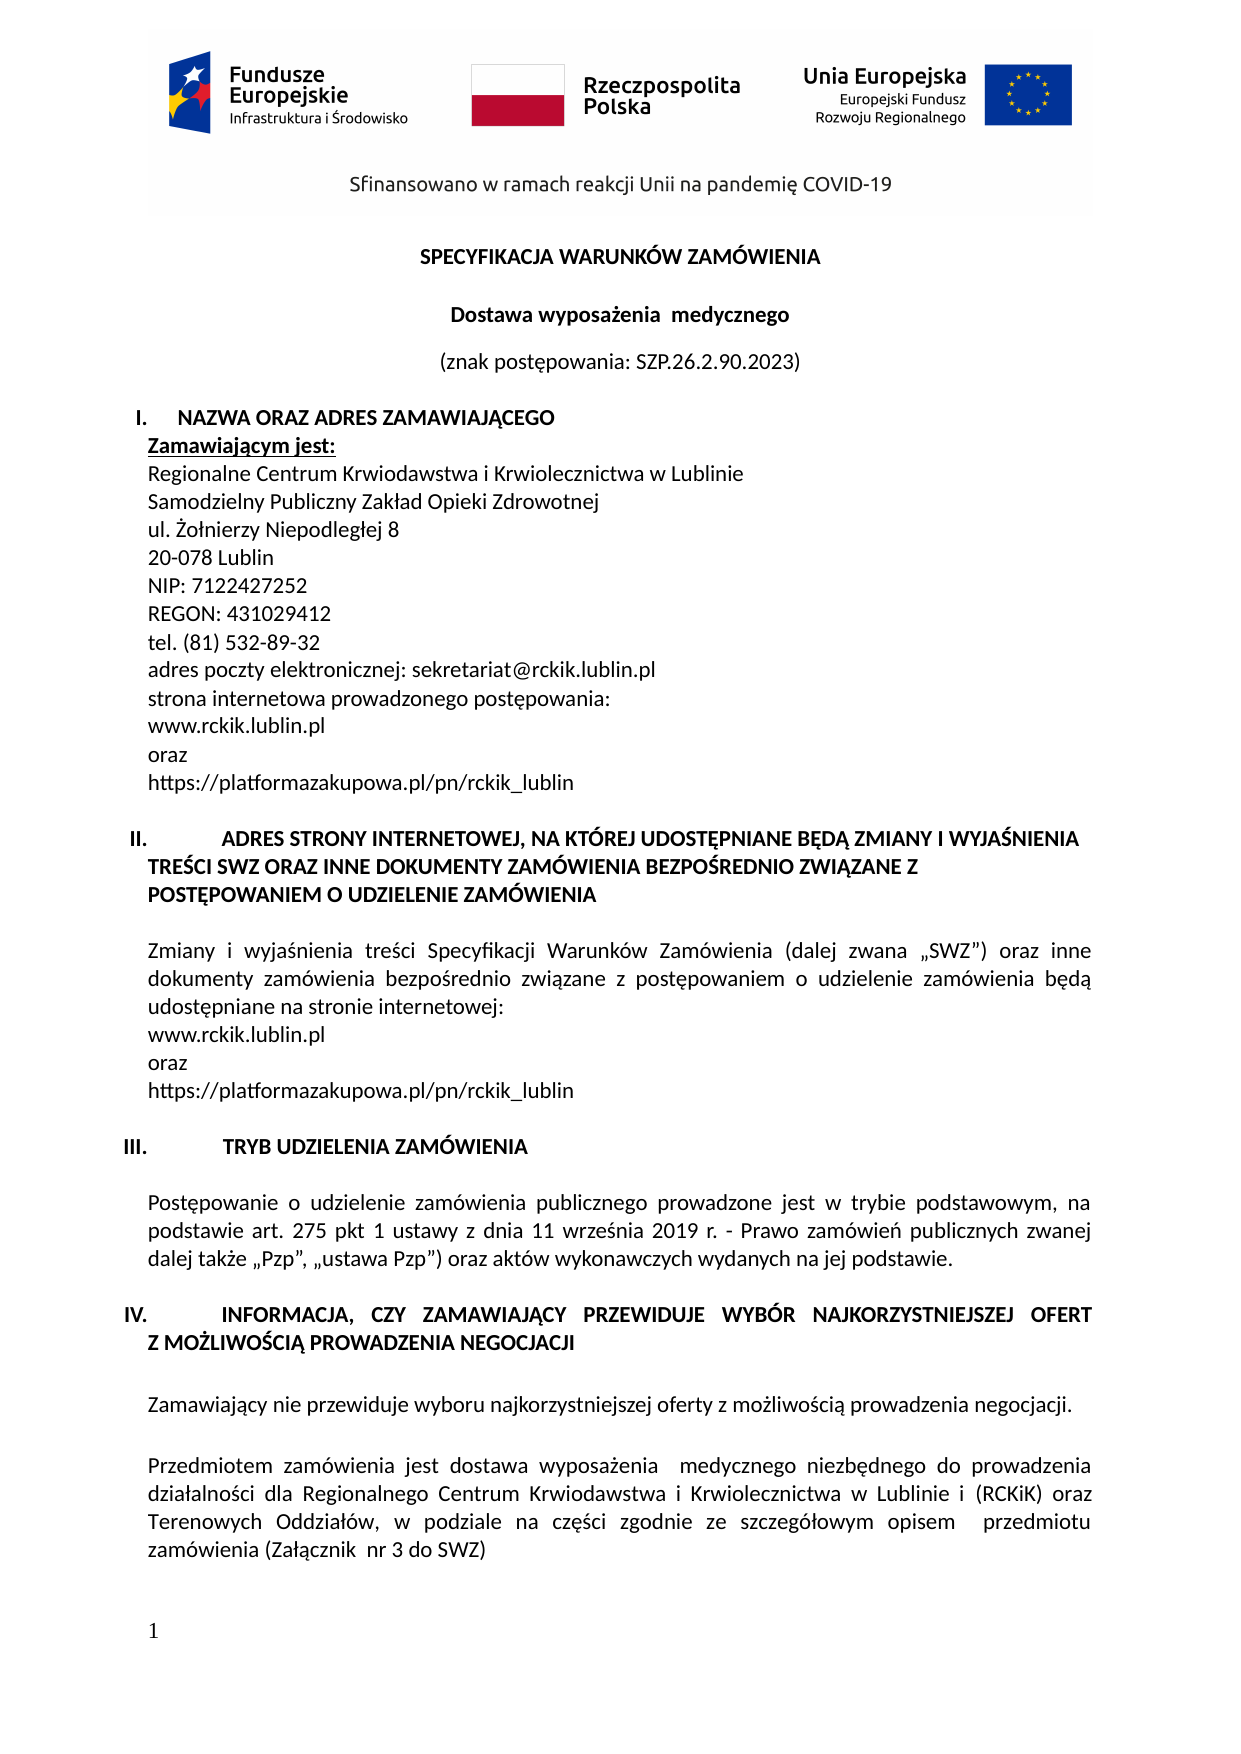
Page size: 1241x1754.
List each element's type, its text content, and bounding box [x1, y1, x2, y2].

text strona internetowa prowadzonego postępowania: [148, 684, 1093, 712]
text 20-078 Lublin [148, 543, 1093, 572]
text Samodzielny Publiczny Zakład Opieki Zdrowotnej [148, 487, 1093, 516]
text (znak postępowania: SZP.26.2.90.2023) [148, 347, 1093, 375]
text ul. Żołnierzy Niepodległej 8 [148, 516, 1093, 543]
list NAZWA ORAZ ADRES ZAMAWIAJĄCEGO [148, 403, 1093, 431]
text Postępowanie o udzielenie zamówienia publicznego prowadzone jest w trybie podstawowym, na podstawie art. 275 pkt 1 ustawy z dnia 11 września 2019 r. - Prawo zamówień publicznych zwanej dalej także „Pzp”, „ustawa Pzp”) oraz aktów wykonawczych wydanych na jej podstawie. [148, 1188, 1093, 1272]
list INFORMACJA, CZY ZAMAWIAJĄCY PRZEWIDUJE WYBÓR NAJKORZYSTNIEJSZEJ OFERT Z MOŻLIWOŚCIĄ PROWADZENIA NEGOCJACJI [148, 1300, 1093, 1356]
text Przedmiotem zamówienia jest dostawa wyposażenia medycznego niezbędnego do prowadzenia działalności dla Regionalnego Centrum Krwiodawstwa i Krwiolecznictwa w Lublinie i (RCKiK) oraz Terenowych Oddziałów, w podziale na części zgodnie ze szczegółowym opisem przedmiotu zamówienia (Załącznik nr 3 do SWZ) [148, 1451, 1093, 1563]
text SPECYFIKACJA WARUNKÓW ZAMÓWIENIA [148, 242, 1093, 270]
text adres poczty elektronicznej: sekretariat@rckik.lublin.pl [148, 656, 1093, 684]
text https://platformazakupowa.pl/pn/rckik_lublin [148, 1076, 1093, 1104]
text tel. (81) 532-89-32 [148, 628, 1093, 656]
list TRYB UDZIELENIA ZAMÓWIENIA [148, 1132, 1093, 1160]
text NIP: 7122427252 [148, 572, 1093, 599]
text Zamawiającym jest: [148, 431, 1093, 459]
text Zmiany i wyjaśnienia treści Specyfikacji Warunków Zamówienia (dalej zwana „SWZ”) oraz inne dokumenty zamówienia bezpośrednio związane z postępowaniem o udzielenie zamówienia będą udostępniane na stronie internetowej: [148, 936, 1093, 1020]
text Dostawa wyposażenia medycznego [148, 301, 1093, 328]
picture [147, 29, 1093, 216]
text Zamawiający nie przewiduje wyboru najkorzystniejszej oferty z możliwością prowadzenia negocjacji. [148, 1390, 1093, 1418]
text https://platformazakupowa.pl/pn/rckik_lublin [148, 768, 1093, 796]
text oraz [148, 740, 1093, 768]
text www.rckik.lublin.pl [148, 1020, 1093, 1048]
text REGON: 431029412 [148, 599, 1093, 628]
text Regionalne Centrum Krwiodawstwa i Krwiolecznictwa w Lublinie [148, 459, 1093, 487]
list ADRES STRONY INTERNETOWEJ, NA KTÓREJ UDOSTĘPNIANE BĘDĄ ZMIANY I WYJAŚNIENIA TREŚCI SWZ ORAZ INNE DOKUMENTY ZAMÓWIENIA BEZPOŚREDNIO ZWIĄZANE Z POSTĘPOWANIEM O UDZIELENIE ZAMÓWIENIA [148, 824, 1093, 908]
text oraz [148, 1048, 1093, 1076]
text www.rckik.lublin.pl [148, 712, 1093, 740]
